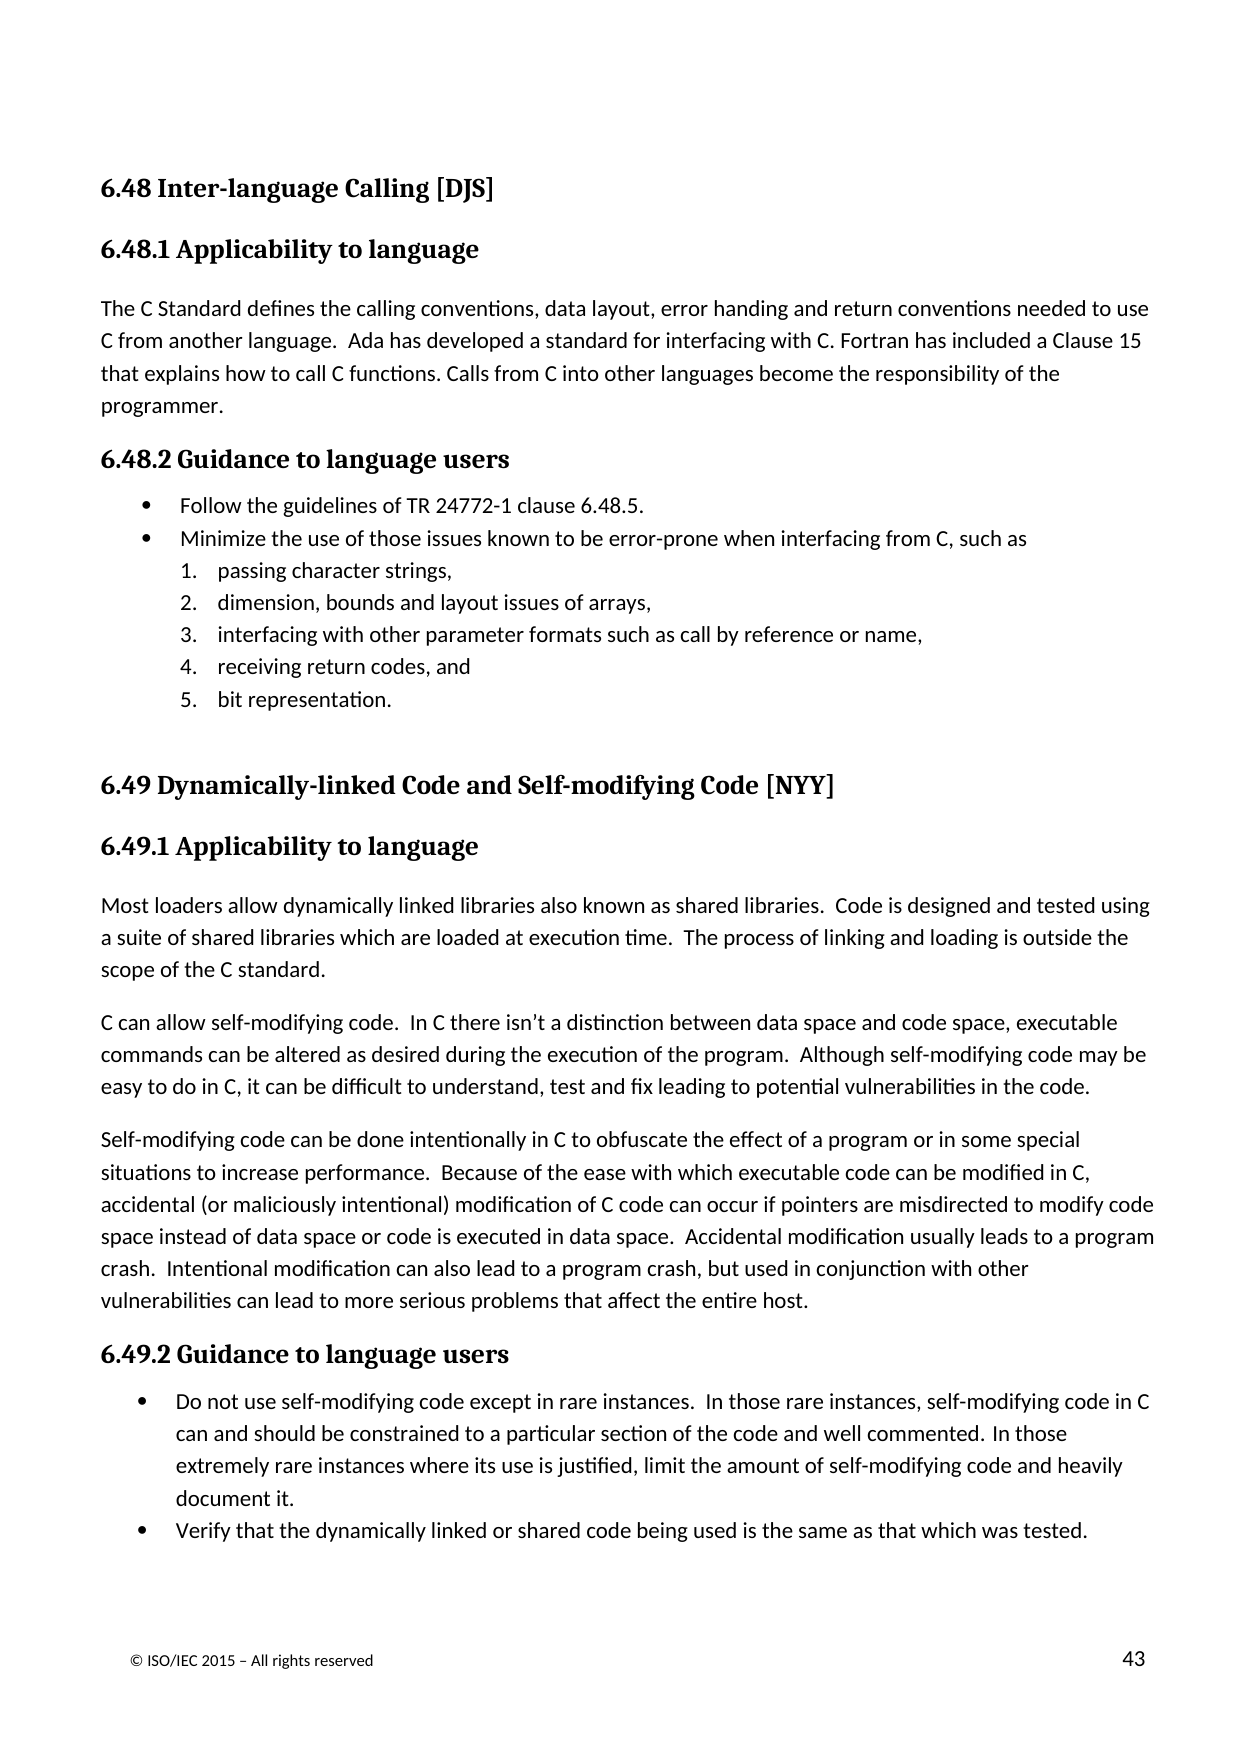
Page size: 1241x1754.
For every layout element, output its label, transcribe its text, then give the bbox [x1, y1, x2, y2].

list receiving return codes, and [180, 652, 1164, 681]
list Minimize the use of those issues known to be error-prone when interfacing from C, such as [142, 524, 1164, 552]
text Most loaders allow dynamically linked libraries also known as shared libraries. Code is designed and tested using a suite of shared libraries which are loaded at execution time. The process of linking and loading is outside the scope of the C standard. [101, 891, 1164, 983]
list bit representation. [180, 685, 1164, 713]
list interfacing with other parameter formats such as call by reference or name, [180, 620, 1164, 648]
list passing character strings, [180, 556, 1164, 584]
subtitle 6.48.1 Applicability to language [101, 234, 1164, 265]
list Verify that the dynamically linked or shared code being used is the same as that which was tested. [138, 1516, 1164, 1544]
subtitle 6.49 Dynamically-linked Code and Self-modifying Code [NYY] [101, 770, 1164, 801]
subtitle 6.48.2 Guidance to language users [101, 444, 1164, 475]
list Do not use self-modifying code except in rare instances. In those rare instances, self-modifying code in C can and should be constrained to a particular section of the code and well commented. In those extremely rare instances where its use is justified, limit the amount of self-modifying code and heavily document it. [138, 1387, 1164, 1512]
subtitle 6.48 Inter-language Calling [DJS] [101, 173, 1164, 205]
subtitle 6.49.2 Guidance to language users [101, 1339, 1164, 1371]
text The C Standard defines the calling conventions, data layout, error handing and return conventions needed to use C from another language. Ada has developed a standard for interfacing with C. Fortran has included a Clause 15 that explains how to call C functions. Calls from C into other languages become the responsibility of the programmer. [101, 294, 1164, 419]
text C can allow self-modifying code. In C there isn’t a distinction between data space and code space, executable commands can be altered as desired during the execution of the program. Although self-modifying code may be easy to do in C, it can be difficult to understand, test and fix leading to potential vulnerabilities in the code. [101, 1008, 1164, 1101]
text Self-modifying code can be done intentionally in C to obfuscate the effect of a program or in some special situations to increase performance. Because of the ease with which executable code can be modified in C, accidental (or maliciously intentional) modification of C code can occur if pointers are misdirected to modify code space instead of data space or code is executed in data space. Accidental modification usually leads to a program crash. Intentional modification can also lead to a program crash, but used in conjunction with other vulnerabilities can lead to more serious problems that affect the entire host. [101, 1126, 1164, 1314]
list Follow the guidelines of TR 24772-1 clause 6.48.5. [142, 492, 1164, 519]
subtitle 6.49.1 Applicability to language [101, 831, 1164, 862]
list dimension, bounds and layout issues of arrays, [180, 588, 1164, 616]
